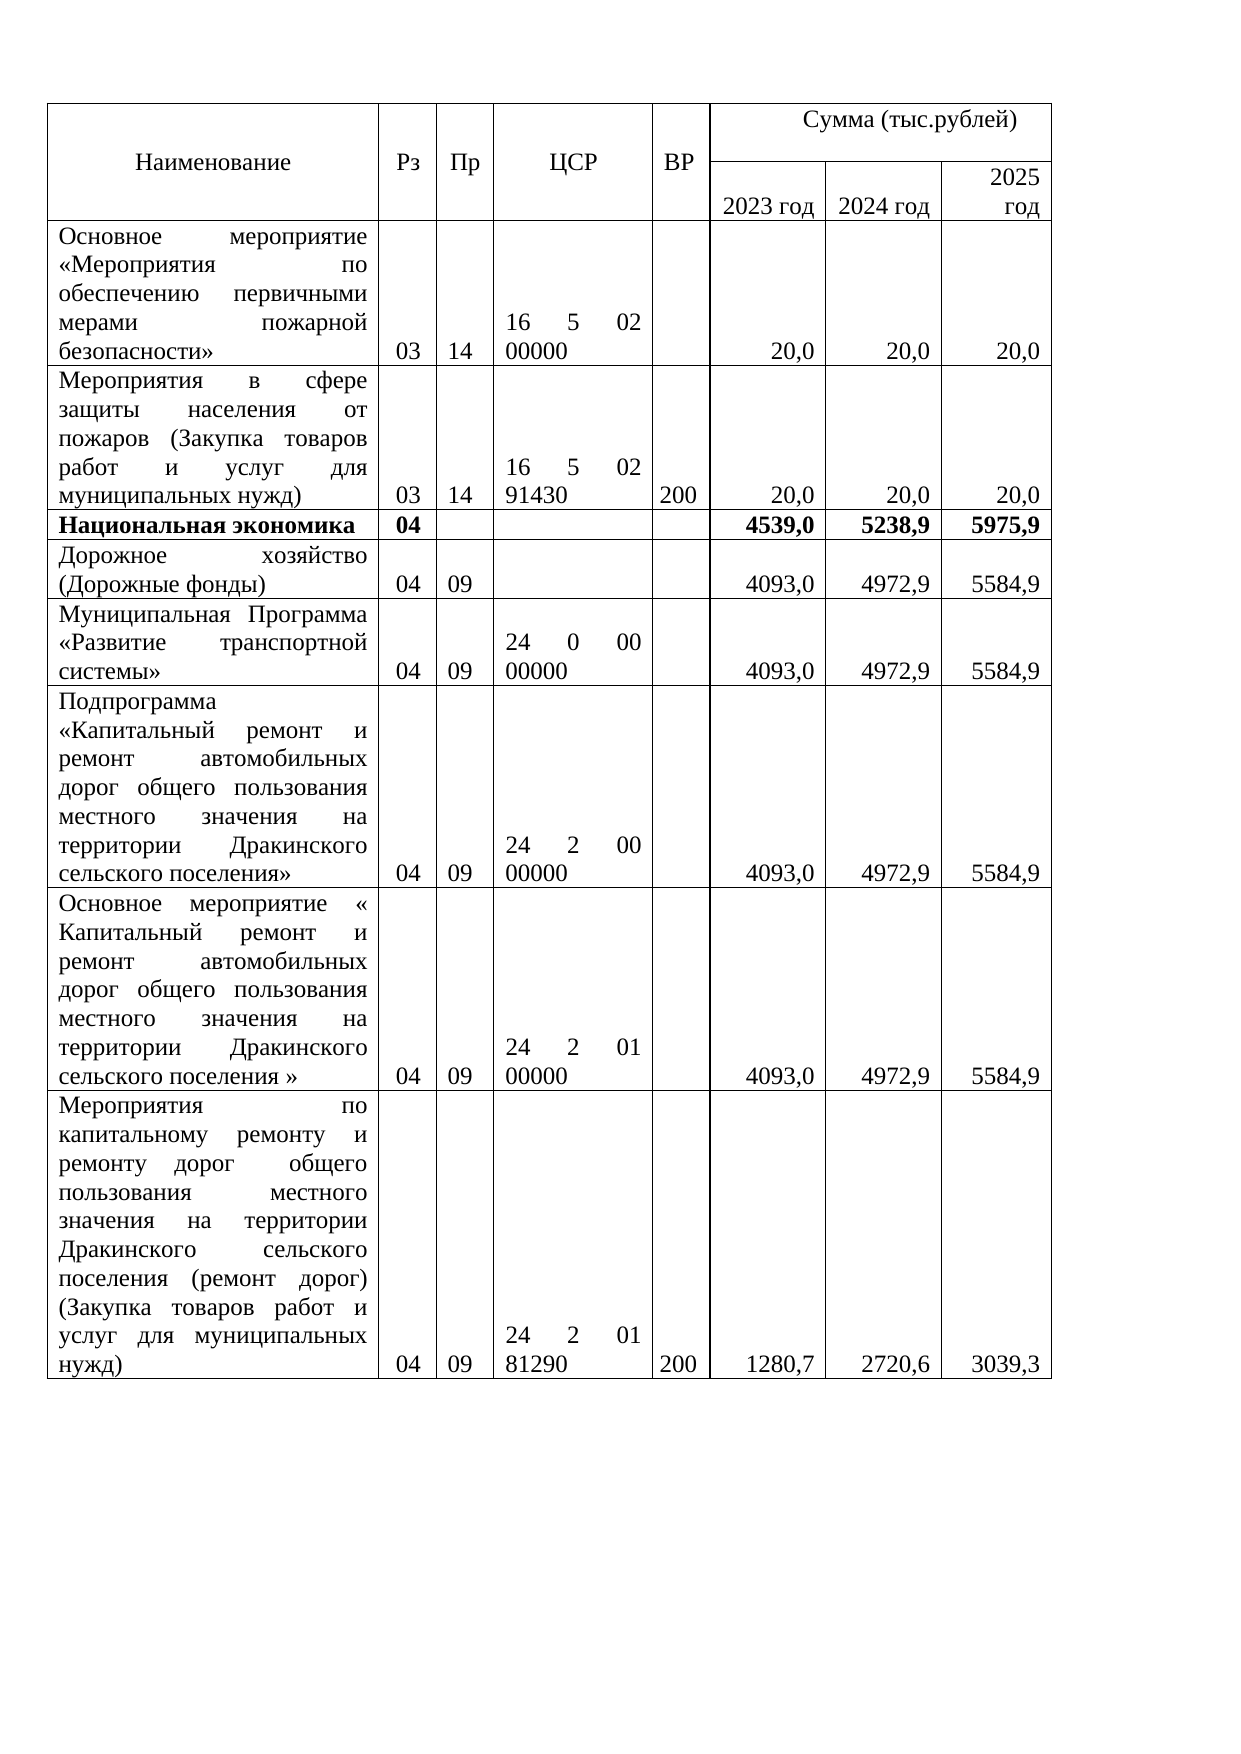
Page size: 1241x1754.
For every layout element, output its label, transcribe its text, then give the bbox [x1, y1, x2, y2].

table_cell 5584,9 [942, 686, 1051, 887]
table_cell 04 [379, 888, 436, 1089]
table_cell Мероприятия в сфере защиты населения от пожаров (Закупка товаров работ и услуг для муниципальных нужд) [48, 366, 378, 509]
table_cell Мероприятия по капитальному ремонту и ремонту дорог общего пользования местного значения на территории Дракинского сельского поселения (ремонт дорог) (Закупка товаров работ и услуг для муниципальных нужд) [48, 1091, 378, 1378]
table_cell 04 [379, 1091, 436, 1378]
table_cell 20,0 [942, 366, 1051, 509]
table_cell 4093,0 [711, 599, 825, 685]
table_cell [494, 540, 652, 598]
table_cell 4972,9 [826, 888, 941, 1089]
table_cell 20,0 [826, 221, 941, 364]
table_cell [653, 510, 709, 539]
table_cell [494, 510, 652, 539]
table_cell 24 0 00 00000 [494, 599, 652, 685]
table_cell 20,0 [826, 366, 941, 509]
table_cell 14 [437, 221, 493, 364]
table_cell 2023 год [711, 162, 825, 220]
table_cell 04 [379, 510, 436, 539]
table_cell Подпрограмма «Капитальный ремонт и ремонт автомобильных дорог общего пользования местного значения на территории Дракинского сельского поселения» [48, 686, 378, 887]
table_cell 200 [653, 1091, 709, 1378]
table_header Рз [379, 104, 436, 220]
table_cell 4539,0 [711, 510, 825, 539]
table_cell 200 [653, 366, 709, 509]
table_cell 14 [437, 366, 493, 509]
table_cell 4093,0 [711, 888, 825, 1089]
table_cell 20,0 [711, 366, 825, 509]
table_cell 5584,9 [942, 540, 1051, 598]
table_cell 04 [379, 686, 436, 887]
table_cell Основное мероприятие «Мероприятия по обеспечению первичными мерами пожарной безопасности» [48, 221, 378, 364]
table_cell 4093,0 [711, 686, 825, 887]
table_cell 24 2 01 00000 [494, 888, 652, 1089]
table_cell 04 [379, 599, 436, 685]
table_cell 1280,7 [711, 1091, 825, 1378]
table_cell [653, 221, 709, 364]
table_cell 20,0 [711, 221, 825, 364]
table_cell 16 5 02 91430 [494, 366, 652, 509]
table_cell 4972,9 [826, 599, 941, 685]
table_cell Основное мероприятие « Капитальный ремонт и ремонт автомобильных дорог общего пользования местного значения на территории Дракинского сельского поселения » [48, 888, 378, 1089]
table_cell [653, 888, 709, 1089]
table_cell 2025 год [942, 162, 1051, 220]
table_cell 04 [379, 540, 436, 598]
table_cell 5238,9 [826, 510, 941, 539]
table_header ЦСР [494, 104, 652, 220]
table_cell 09 [437, 1091, 493, 1378]
table_header ВР [653, 104, 709, 220]
table_cell 2024 год [826, 162, 941, 220]
table_cell Национальная экономика [48, 510, 378, 539]
table_cell 24 2 01 81290 [494, 1091, 652, 1378]
table_cell 16 5 02 00000 [494, 221, 652, 364]
table_cell 24 2 00 00000 [494, 686, 652, 887]
table_cell 5975,9 [942, 510, 1051, 539]
table_cell Дорожное хозяйство (Дорожные фонды) [48, 540, 378, 598]
table_cell 20,0 [942, 221, 1051, 364]
table_cell 03 [379, 366, 436, 509]
table_header Сумма (тыс.рублей) [711, 104, 1051, 161]
table_cell [437, 510, 493, 539]
table_cell [653, 599, 709, 685]
table_cell 5584,9 [942, 888, 1051, 1089]
table_cell [653, 540, 709, 598]
table_cell 2720,6 [826, 1091, 941, 1378]
table_cell 5584,9 [942, 599, 1051, 685]
table_header Пр [437, 104, 493, 220]
table_cell 03 [379, 221, 436, 364]
table_cell 4972,9 [826, 686, 941, 887]
table_cell 09 [437, 686, 493, 887]
table_cell 09 [437, 888, 493, 1089]
table_cell [653, 686, 709, 887]
table_cell 09 [437, 540, 493, 598]
table_cell 09 [437, 599, 493, 685]
table_cell 4972,9 [826, 540, 941, 598]
table_cell 3039,3 [942, 1091, 1051, 1378]
table_header Наименование [48, 104, 378, 220]
table_cell Муниципальная Программа «Развитие транспортной системы» [48, 599, 378, 685]
table_cell 4093,0 [711, 540, 825, 598]
